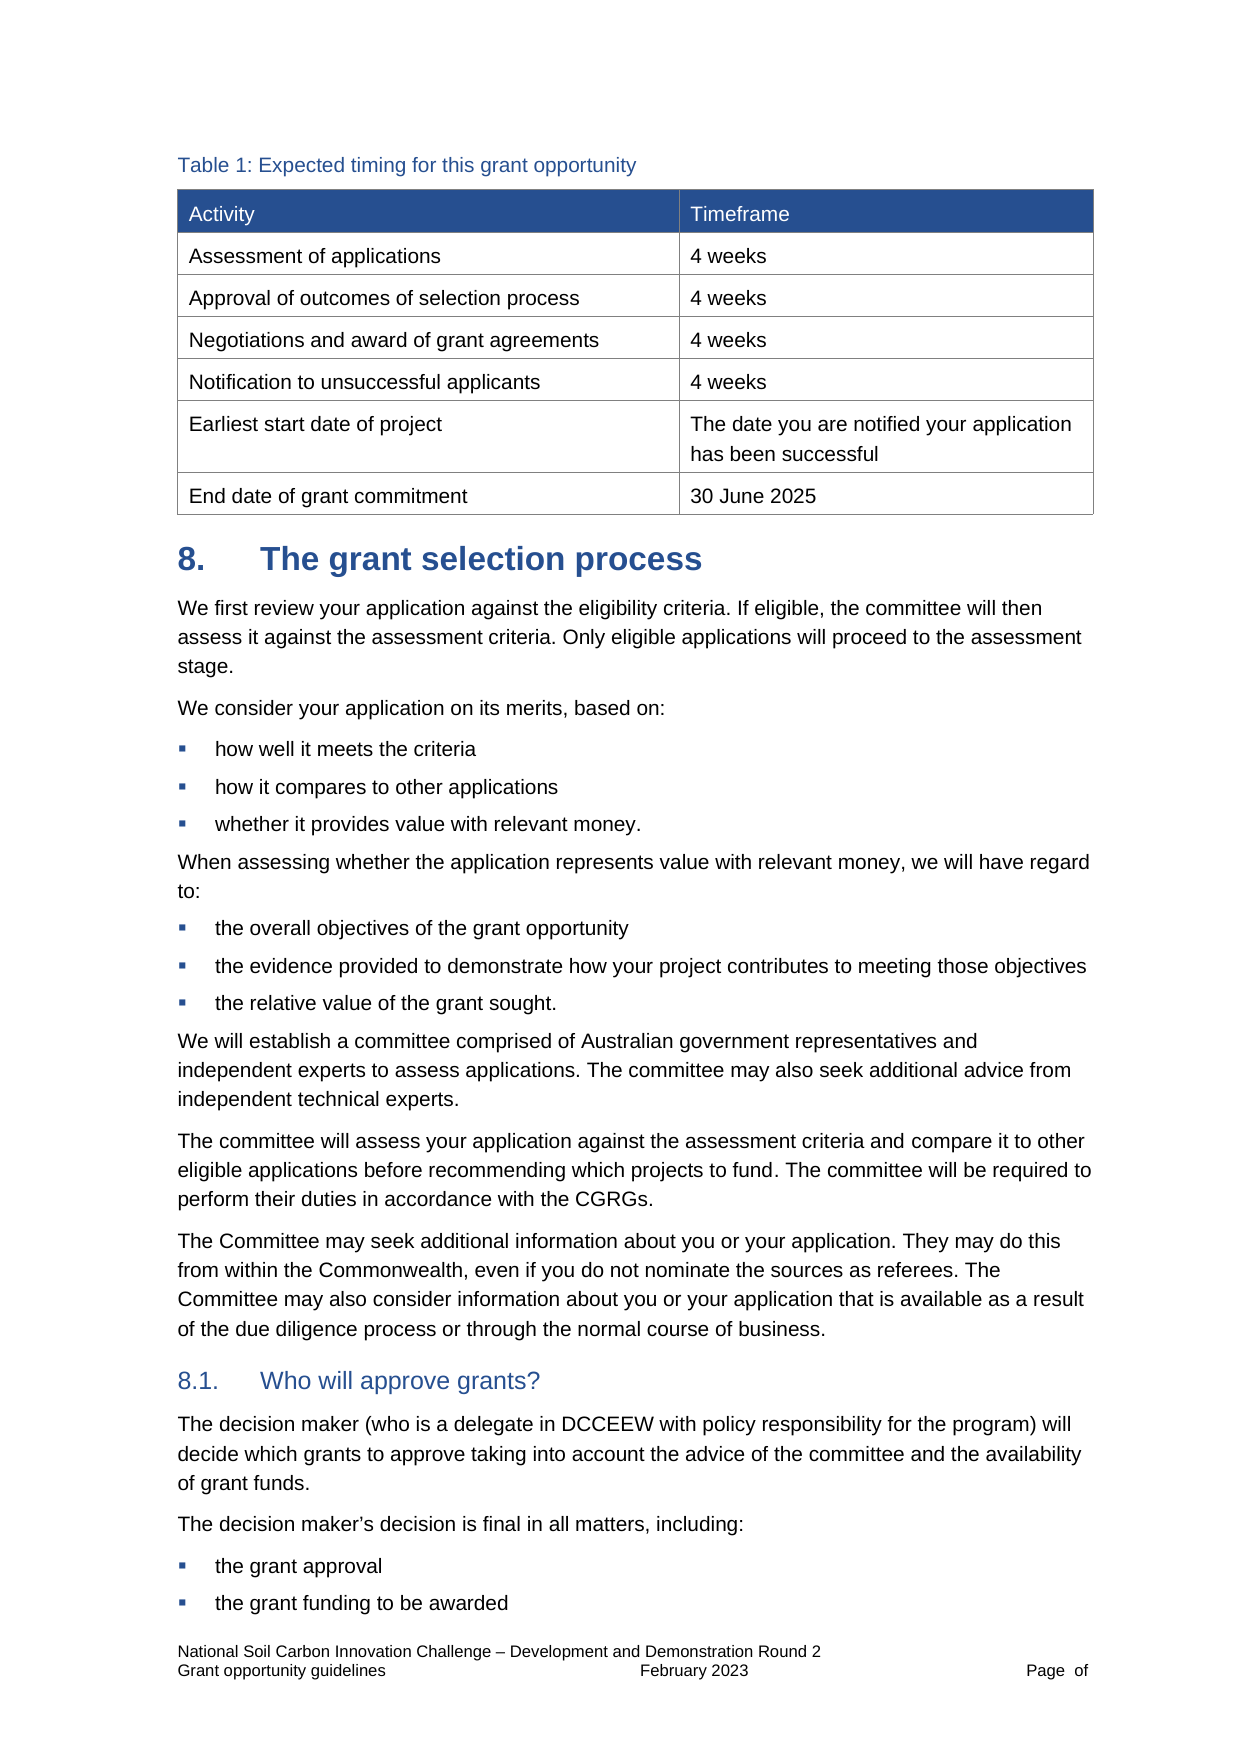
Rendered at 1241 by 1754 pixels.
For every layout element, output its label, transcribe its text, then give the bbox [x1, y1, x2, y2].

table_cell Assessment of applications [178, 233, 679, 274]
table_cell 4 weeks [680, 275, 1093, 316]
table_cell 4 weeks [680, 359, 1093, 400]
text We consider your application on its merits, based on: [177, 690, 1092, 719]
list the evidence provided to demonstrate how your project contributes to meeting those objectives [177, 949, 1092, 978]
subtitle The grant selection process [177, 539, 1092, 578]
text The decision maker (who is a delegate in DCCEEW with policy responsibility for the program) will decide which grants to approve taking into account the advice of the committee and the availability of grant funds. [177, 1407, 1092, 1494]
table_cell Earliest start date of project [178, 401, 679, 472]
table_header Timeframe [680, 190, 1093, 232]
list whether it provides value with relevant money. [177, 807, 1092, 836]
text The Committee may seek additional information about you or your application. They may do this from within the Commonwealth, even if you do not nominate the sources as referees. The Committee may also consider information about you or your application that is available as a result of the due diligence process or through the normal course of business. [177, 1224, 1092, 1340]
table_cell 4 weeks [680, 233, 1093, 274]
table_header Activity [178, 190, 679, 232]
table_cell Approval of outcomes of selection process [178, 275, 679, 316]
list how it compares to other applications [177, 769, 1092, 799]
list how well it meets the criteria [177, 732, 1092, 761]
list the grant funding to be awarded [177, 1586, 1092, 1615]
table_cell Negotiations and award of grant agreements [178, 317, 679, 358]
table_cell Notification to unsuccessful applicants [178, 359, 679, 400]
list the relative value of the grant sought. [177, 986, 1092, 1015]
text Table 1: Expected timing for this grant opportunity [177, 148, 1092, 177]
table_cell 4 weeks [680, 317, 1093, 358]
text The committee will assess your application against the assessment criteria and compare it to other eligible applications before recommending which projects to fund. The committee will be required to perform their duties in accordance with the CGRGs. [177, 1124, 1092, 1211]
text The decision maker’s decision is final in all matters, including: [177, 1507, 1092, 1536]
table_cell The date you are notified your application has been successful [680, 401, 1093, 472]
subtitle Who will approve grants? [177, 1365, 1092, 1394]
list the overall objectives of the grant opportunity [177, 911, 1092, 940]
list the grant approval [177, 1549, 1092, 1578]
table_cell 30 June 2025 [680, 473, 1093, 514]
list When assessing whether the application represents value with relevant money, we will have regard to: [177, 844, 1092, 903]
text We first review your application against the eligibility criteria. If eligible, the committee will then assess it against the assessment criteria. Only eligible applications will proceed to the assessment stage. [177, 590, 1092, 678]
table_cell End date of grant commitment [178, 473, 679, 514]
text We will establish a committee comprised of Australian government representatives and independent experts to assess applications. The committee may also seek additional advice from independent technical experts. [177, 1024, 1092, 1111]
